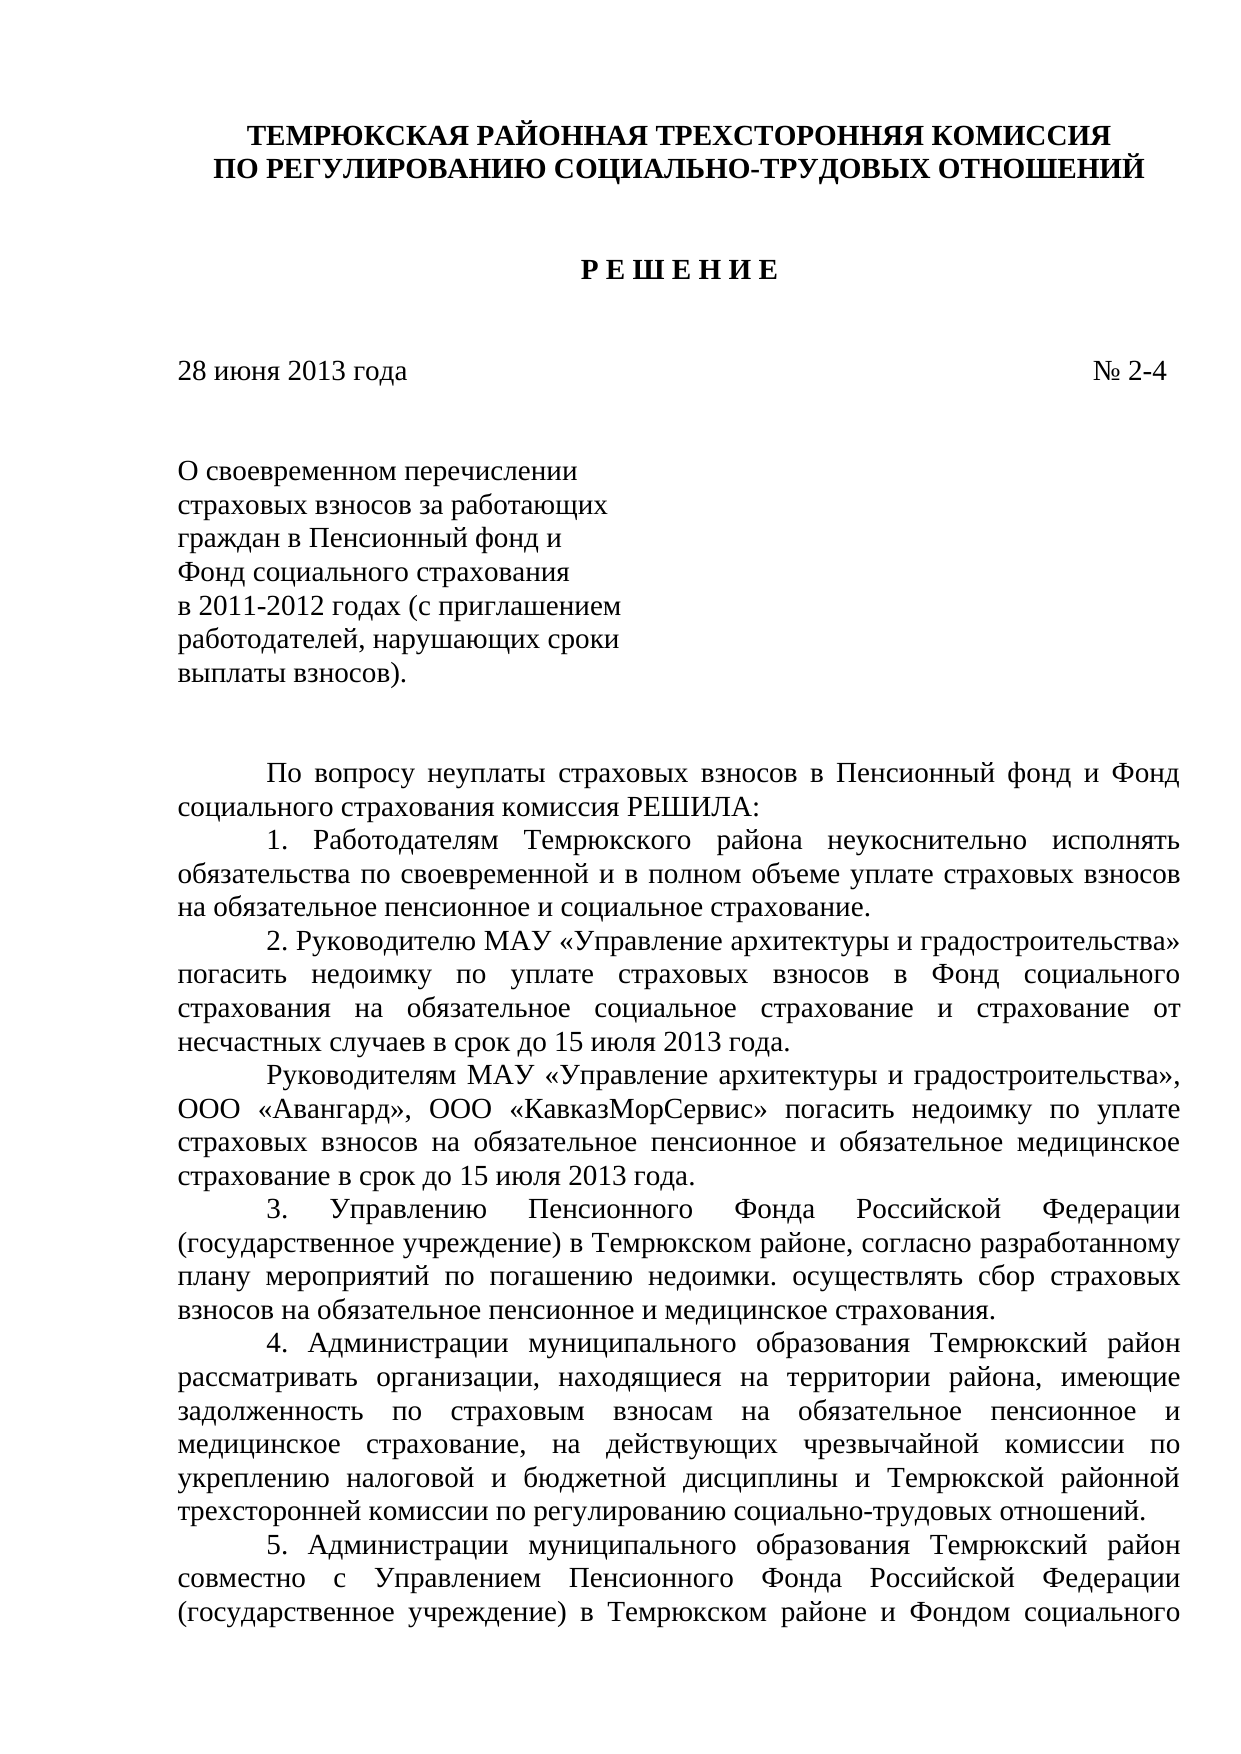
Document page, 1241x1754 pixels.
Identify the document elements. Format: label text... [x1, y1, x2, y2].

text 1. Работодателям Темрюкского района неукоснительно исполнять обязательства по своевременной и в полном объеме уплате страховых взносов на обязательное пенсионное и социальное страхование. [177, 822, 1181, 923]
text работодателей, нарушающих сроки [177, 621, 1181, 655]
text Фонд социального страхования [177, 554, 1181, 588]
text 3. Управлению Пенсионного Фонда Российской Федерации (государственное учреждение) в Темрюкском районе, согласно разработанному плану мероприятий по погашению недоимки. осуществлять сбор страховых взносов на обязательное пенсионное и медицинское страхования. [177, 1191, 1181, 1326]
text 28 июня 2013 года № 2-4 [177, 353, 1181, 386]
text в 2011-2012 годах (с приглашением [177, 588, 1181, 621]
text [177, 1527, 1181, 1627]
text Руководителям МАУ «Управление архитектуры и градостроительства», ООО «Авангард», ООО «КавказМорСервис» погасить недоимку по уплате страховых взносов на обязательное пенсионное и обязательное медицинское страхование в срок до 15 июля 2013 года. [177, 1057, 1181, 1191]
text граждан в Пенсионный фонд и [177, 521, 1181, 554]
text ПО РЕГУЛИРОВАНИЮ СОЦИАЛЬНО-ТРУДОВЫХ ОТНОШЕНИЙ [177, 152, 1181, 185]
text выплаты взносов). [177, 655, 1181, 688]
text По вопросу неуплаты страховых взносов в Пенсионный фонд и Фонд социального страхования комиссия РЕШИЛА: [177, 755, 1181, 822]
text страховых взносов за работающих [177, 487, 1181, 521]
text ТЕМРЮКСКАЯ РАЙОННАЯ ТРЕХСТОРОННЯЯ КОМИССИЯ [177, 118, 1181, 152]
text 2. Руководителю МАУ «Управление архитектуры и градостроительства» погасить недоимку по уплате страховых взносов в Фонд социального страхования на обязательное социальное страхование и страхование от несчастных случаев в срок до 15 июля 2013 года. [177, 923, 1181, 1057]
text Р Е Ш Е Н И Е [177, 252, 1181, 286]
text О своевременном перечислении [177, 453, 1181, 487]
text 4. Администрации муниципального образования Темрюкский район рассматривать организации, находящиеся на территории района, имеющие задолженность по страховым взносам на обязательное пенсионное и медицинское страхование, на действующих чрезвычайной комиссии по укреплению налоговой и бюджетной дисциплины и Темрюкской районной трехсторонней комиссии по регулированию социально-трудовых отношений. [177, 1326, 1181, 1527]
